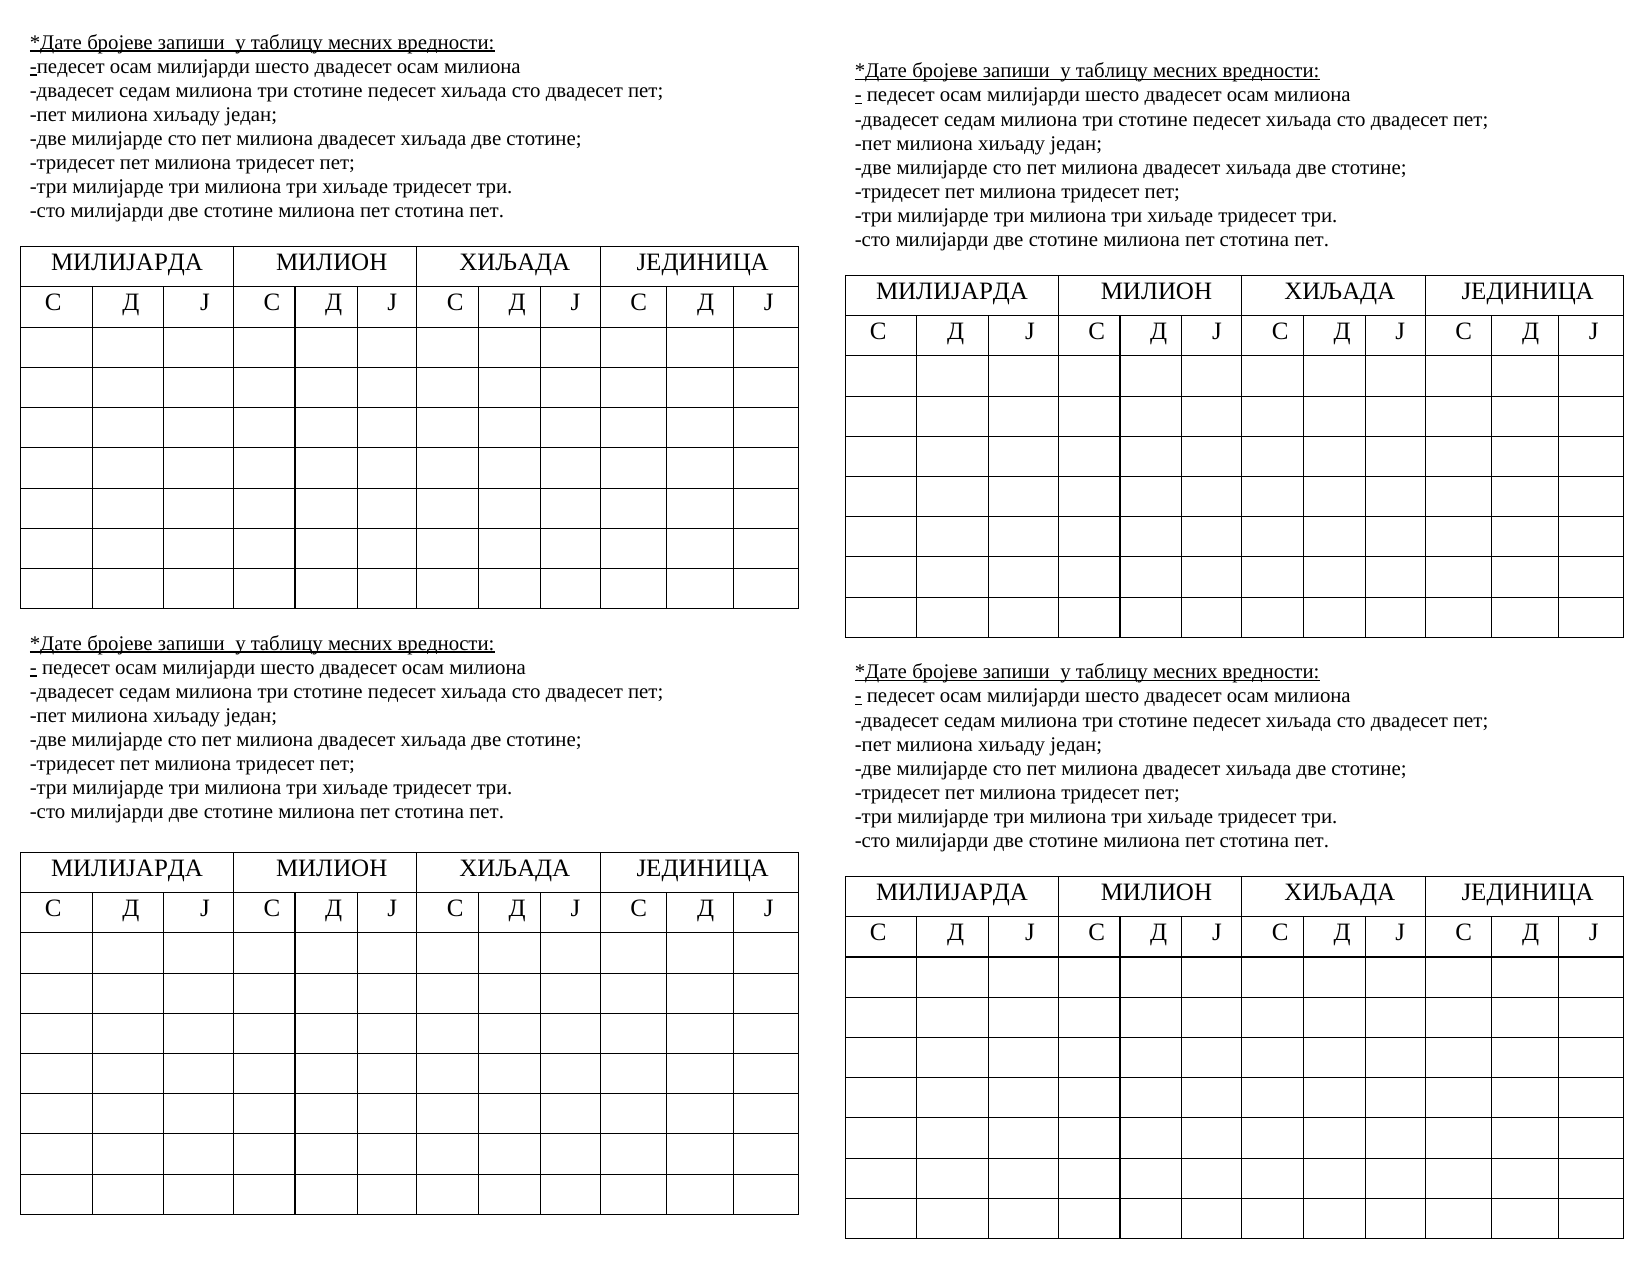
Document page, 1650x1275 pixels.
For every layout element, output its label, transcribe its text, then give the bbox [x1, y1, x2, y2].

table_cell Ј [989, 917, 1058, 956]
text -сто милијарди две стотине милиона пет стотина пет. [854, 828, 1606, 852]
table_header ЈЕДИНИЦА [1426, 877, 1623, 916]
table_cell [734, 489, 798, 528]
table_cell [734, 328, 798, 367]
table_cell [541, 448, 600, 487]
table_cell [296, 569, 357, 608]
table_cell [1059, 517, 1119, 556]
table_cell [358, 368, 416, 407]
table_cell [479, 974, 540, 1013]
table_cell [917, 598, 988, 637]
text -две милијарде сто пет милиона двадесет хиљада две стотине; [29, 126, 781, 150]
table_cell [667, 408, 733, 447]
table_cell [93, 529, 163, 568]
table_cell [1304, 1159, 1365, 1198]
table_cell [734, 1054, 798, 1093]
table_cell [1366, 397, 1425, 436]
table_cell [164, 529, 233, 568]
table_cell [846, 998, 916, 1037]
text *Дате бројеве запиши у таблицу месних вредности: [29, 631, 781, 655]
table_cell [21, 1094, 92, 1133]
table_cell [917, 1159, 988, 1198]
table_cell [846, 1199, 916, 1238]
table_header ХИЉАДА [417, 247, 600, 286]
table_header ХИЉАДА [1242, 877, 1425, 916]
table_cell [667, 448, 733, 487]
table_cell [1121, 437, 1181, 476]
table_cell [164, 1094, 233, 1133]
table_cell [1366, 1118, 1425, 1157]
table_cell [667, 974, 733, 1013]
table_cell Д [917, 917, 988, 956]
table_cell [1242, 998, 1303, 1037]
table_cell [1182, 1159, 1241, 1198]
text -три милијарде три милиона три хиљаде тридесет три. [854, 203, 1606, 227]
table_cell [164, 974, 233, 1013]
table_cell [234, 489, 294, 528]
table_cell [1242, 477, 1303, 516]
table_cell [1366, 356, 1425, 396]
table_cell [601, 328, 666, 367]
table_cell [541, 1054, 600, 1093]
table_cell Д [93, 287, 163, 327]
table_cell [601, 448, 666, 487]
table_cell [1426, 517, 1491, 556]
table_cell [1121, 998, 1181, 1037]
table_cell [1242, 1078, 1303, 1117]
text -сто милијарди две стотине милиона пет стотина пет. [29, 799, 781, 823]
table_cell [1182, 1078, 1241, 1117]
table_cell [1242, 397, 1303, 436]
table_cell [601, 974, 666, 1013]
table_cell [601, 933, 666, 972]
table_cell С [1242, 316, 1303, 355]
table_cell [989, 1118, 1058, 1157]
table_cell [21, 1134, 92, 1173]
text *Дате бројеве запиши у таблицу месних вредности: [29, 29, 781, 54]
table_cell [1242, 356, 1303, 396]
table_cell [667, 1054, 733, 1093]
table_cell [989, 477, 1058, 516]
table_cell [1559, 1118, 1623, 1157]
table_cell [93, 933, 163, 972]
table_cell [358, 933, 416, 972]
table_header МИЛИОН [1059, 276, 1241, 315]
table_cell [234, 1134, 294, 1173]
table_cell [164, 1054, 233, 1093]
table_cell [917, 477, 988, 516]
table_cell [601, 1014, 666, 1053]
table_cell Д [1492, 316, 1558, 355]
table_cell [1559, 437, 1623, 476]
table_cell [989, 1078, 1058, 1117]
table_cell [164, 448, 233, 487]
table_cell [601, 408, 666, 447]
table_cell [358, 529, 416, 568]
table_cell [358, 328, 416, 367]
table_cell Ј [989, 316, 1058, 355]
table_header ЈЕДИНИЦА [1426, 276, 1623, 315]
table_cell [1492, 1118, 1558, 1157]
table_cell [1059, 998, 1119, 1037]
table_cell [1182, 517, 1241, 556]
table_cell Ј [164, 893, 233, 932]
table_cell [1366, 1159, 1425, 1198]
table_cell [93, 408, 163, 447]
text *Дате бројеве запиши у таблицу месних вредности: [854, 58, 1606, 82]
table_cell Д [1121, 917, 1181, 956]
table_cell [1182, 356, 1241, 396]
table_cell [234, 1175, 294, 1214]
table_cell С [846, 917, 916, 956]
table_cell Д [917, 316, 988, 355]
table_cell [1242, 437, 1303, 476]
table_cell С [417, 893, 478, 932]
table_cell [667, 569, 733, 608]
table_cell [1426, 1078, 1491, 1117]
table_cell [1182, 477, 1241, 516]
table_cell [917, 1038, 988, 1077]
text -пет милиона хиљаду један; [29, 102, 781, 126]
table_cell [1121, 517, 1181, 556]
table_cell [93, 489, 163, 528]
table_cell [1304, 1038, 1365, 1077]
table_cell [734, 1134, 798, 1173]
table_header ЈЕДИНИЦА [601, 247, 798, 286]
table_cell [417, 974, 478, 1013]
table_header МИЛИЈАРДА [846, 877, 1058, 916]
table_cell [21, 328, 92, 367]
table_cell [1242, 557, 1303, 597]
table_cell [1242, 598, 1303, 637]
table_cell [1242, 1199, 1303, 1238]
table_cell [21, 448, 92, 487]
table_cell [234, 1054, 294, 1093]
text -тридесет пет милиона тридесет пет; [854, 179, 1606, 203]
table_cell [989, 1038, 1058, 1077]
text -три милијарде три милиона три хиљаде тридесет три. [29, 775, 781, 799]
text -три милијарде три милиона три хиљаде тридесет три. [854, 804, 1606, 828]
table_cell С [21, 287, 92, 327]
table_cell [846, 1078, 916, 1117]
table_cell [667, 933, 733, 972]
text -тридесет пет милиона тридесет пет; [854, 780, 1606, 804]
table_cell [1059, 1078, 1119, 1117]
table_cell [846, 557, 916, 597]
table_cell [234, 933, 294, 972]
table_cell [1366, 517, 1425, 556]
table_cell [989, 1159, 1058, 1198]
table_header МИЛИЈАРДА [846, 276, 1058, 315]
table_cell [541, 489, 600, 528]
table_cell [1492, 1038, 1558, 1077]
table_cell [1492, 958, 1558, 997]
table_cell [296, 368, 357, 407]
table_cell С [1242, 917, 1303, 956]
table_cell Д [296, 893, 357, 932]
table_cell [1121, 1078, 1181, 1117]
table_cell [1242, 517, 1303, 556]
table_cell [93, 569, 163, 608]
table_cell [164, 328, 233, 367]
table_cell Д [93, 893, 163, 932]
table_cell [21, 489, 92, 528]
table_header МИЛИЈАРДА [21, 853, 233, 892]
table_cell [296, 328, 357, 367]
table_cell [1559, 598, 1623, 637]
table_cell [417, 569, 478, 608]
table_cell [479, 529, 540, 568]
table_cell [479, 933, 540, 972]
table_cell [667, 1175, 733, 1214]
table_cell [21, 1014, 92, 1053]
table_cell [479, 569, 540, 608]
table_cell [93, 974, 163, 1013]
table_cell [417, 408, 478, 447]
text -двадесет седам милиона три стотине педесет хиљада сто двадесет пет; [854, 707, 1606, 732]
table_cell [21, 408, 92, 447]
table_cell Ј [1559, 316, 1623, 355]
table_cell [1366, 477, 1425, 516]
table_cell [917, 517, 988, 556]
text -три милијарде три милиона три хиљаде тридесет три. [29, 174, 781, 198]
table_cell С [1059, 316, 1119, 355]
table_cell [1059, 557, 1119, 597]
table_cell [541, 1175, 600, 1214]
table_cell [1121, 557, 1181, 597]
table_cell [164, 1134, 233, 1173]
table_cell [21, 1175, 92, 1214]
table_cell [1304, 477, 1365, 516]
table_cell Ј [734, 287, 798, 327]
table_cell [1121, 1038, 1181, 1077]
table_cell [989, 1199, 1058, 1238]
text -тридесет пет милиона тридесет пет; [29, 150, 781, 174]
table_cell [734, 1094, 798, 1133]
table_cell [93, 1094, 163, 1133]
table_cell [1304, 397, 1365, 436]
table_cell [93, 1054, 163, 1093]
table_cell [917, 958, 988, 997]
table_cell [1492, 1078, 1558, 1117]
table_cell Ј [1182, 316, 1241, 355]
table_cell [296, 448, 357, 487]
table_cell [1492, 437, 1558, 476]
table_cell [479, 368, 540, 407]
table_cell [1059, 477, 1119, 516]
table_cell [93, 1134, 163, 1173]
table_cell [541, 933, 600, 972]
table_cell [601, 529, 666, 568]
table_cell [846, 477, 916, 516]
table_cell [601, 1094, 666, 1133]
table_cell [296, 1094, 357, 1133]
table_cell [734, 529, 798, 568]
table_cell [1242, 1038, 1303, 1077]
table_cell [164, 368, 233, 407]
table_cell Ј [164, 287, 233, 327]
table_cell Ј [358, 893, 416, 932]
table_cell [989, 356, 1058, 396]
table_cell [1366, 958, 1425, 997]
table_cell [846, 1038, 916, 1077]
table_cell [1426, 557, 1491, 597]
table_cell [1059, 437, 1119, 476]
table_cell [1492, 517, 1558, 556]
table_cell С [1059, 917, 1119, 956]
table_cell [734, 933, 798, 972]
table_cell [667, 1014, 733, 1053]
table_cell [1059, 1118, 1119, 1157]
table_cell [1121, 477, 1181, 516]
table_cell [1366, 598, 1425, 637]
table_cell [417, 933, 478, 972]
table_cell [296, 974, 357, 1013]
table_cell [541, 1094, 600, 1133]
table_header МИЛИОН [1059, 877, 1241, 916]
table_cell [846, 517, 916, 556]
table_cell Ј [1182, 917, 1241, 956]
table_cell [479, 448, 540, 487]
table_header МИЛИОН [234, 247, 416, 286]
table_cell [989, 517, 1058, 556]
table_cell [1121, 958, 1181, 997]
table_cell [1426, 1199, 1491, 1238]
text -пет милиона хиљаду један; [854, 131, 1606, 154]
table_cell [1559, 397, 1623, 436]
table_header МИЛИЈАРДА [21, 247, 233, 286]
table_cell [296, 489, 357, 528]
table_cell [1059, 1199, 1119, 1238]
table_cell Д [667, 287, 733, 327]
text - педесет осам милијарди шесто двадесет осам милиона [854, 82, 1606, 106]
table_cell [1426, 1159, 1491, 1198]
table_cell С [846, 316, 916, 355]
table_cell [1559, 1159, 1623, 1198]
table_cell [1426, 998, 1491, 1037]
table_cell [541, 974, 600, 1013]
table_cell [358, 569, 416, 608]
table_cell [1559, 517, 1623, 556]
table_cell [917, 557, 988, 597]
table_cell [479, 1134, 540, 1173]
table_cell [667, 489, 733, 528]
text - педесет осам милијарди шесто двадесет осам милиона [854, 683, 1606, 707]
table_cell [1366, 1078, 1425, 1117]
table_cell Д [667, 893, 733, 932]
table_cell [541, 328, 600, 367]
table_cell [601, 489, 666, 528]
table_cell [1059, 1159, 1119, 1198]
table_cell Д [1304, 316, 1365, 355]
table_cell [296, 1054, 357, 1093]
table_cell [1242, 1159, 1303, 1198]
table_cell [1182, 397, 1241, 436]
table_cell [164, 489, 233, 528]
table_header МИЛИОН [234, 853, 416, 892]
table_cell [846, 1118, 916, 1157]
table_cell С [21, 893, 92, 932]
table_cell [1059, 397, 1119, 436]
table_cell [846, 397, 916, 436]
table_cell [1059, 958, 1119, 997]
table_cell [1121, 356, 1181, 396]
table_cell [1492, 356, 1558, 396]
table_cell [1242, 1118, 1303, 1157]
table_cell [1426, 397, 1491, 436]
table_cell [479, 1175, 540, 1214]
table_cell [1182, 998, 1241, 1037]
table_cell [601, 1175, 666, 1214]
table_cell [917, 1118, 988, 1157]
table_cell [358, 1134, 416, 1173]
table_cell [479, 1094, 540, 1133]
table_cell [1366, 998, 1425, 1037]
table_cell [93, 1175, 163, 1214]
table_cell [917, 998, 988, 1037]
table_cell Ј [734, 893, 798, 932]
table_cell [1304, 437, 1365, 476]
table_cell [917, 397, 988, 436]
table_cell [1304, 517, 1365, 556]
table_cell [479, 1014, 540, 1053]
table_cell [846, 598, 916, 637]
table_cell Ј [1559, 917, 1623, 956]
table_cell [541, 1134, 600, 1173]
table_cell [734, 408, 798, 447]
table_cell [1059, 1038, 1119, 1077]
text -две милијарде сто пет милиона двадесет хиљада две стотине; [854, 756, 1606, 780]
table_cell [667, 368, 733, 407]
table_cell [296, 529, 357, 568]
table_cell [358, 489, 416, 528]
table_cell [1366, 437, 1425, 476]
table_cell [1426, 437, 1491, 476]
table_cell [734, 974, 798, 1013]
table_cell С [1426, 316, 1491, 355]
text -две милијарде сто пет милиона двадесет хиљада две стотине; [29, 727, 781, 751]
table_cell [1304, 1118, 1365, 1157]
table_cell [917, 1199, 988, 1238]
table_cell [1559, 1199, 1623, 1238]
table_cell [541, 368, 600, 407]
table_cell [989, 397, 1058, 436]
table_cell [234, 368, 294, 407]
table_cell [846, 1159, 916, 1198]
table_cell [1121, 598, 1181, 637]
table_cell [1304, 1199, 1365, 1238]
table_cell [1304, 557, 1365, 597]
table_cell [541, 569, 600, 608]
table_cell [417, 328, 478, 367]
table_cell Д [479, 893, 540, 932]
table_cell С [601, 893, 666, 932]
table_cell [21, 368, 92, 407]
table_cell [164, 933, 233, 972]
table_cell [989, 557, 1058, 597]
table_cell [417, 1094, 478, 1133]
table_cell [1121, 1118, 1181, 1157]
table_cell [417, 489, 478, 528]
table_header ЈЕДИНИЦА [601, 853, 798, 892]
table_cell [479, 328, 540, 367]
table_cell [541, 408, 600, 447]
table_cell [358, 408, 416, 447]
table_cell [1242, 958, 1303, 997]
table_cell [1426, 477, 1491, 516]
table_cell [164, 569, 233, 608]
table_cell Д [296, 287, 357, 327]
table_cell [296, 408, 357, 447]
table_cell Ј [1366, 917, 1425, 956]
table_cell [917, 1078, 988, 1117]
table_cell [296, 1014, 357, 1053]
table_cell [358, 1094, 416, 1133]
table_cell [234, 408, 294, 447]
table_cell [601, 1134, 666, 1173]
table_cell [358, 974, 416, 1013]
table_cell [1492, 557, 1558, 597]
table_cell [1304, 1078, 1365, 1117]
table_cell [1304, 598, 1365, 637]
table_cell [1121, 1199, 1181, 1238]
table_cell [93, 368, 163, 407]
table_cell [296, 1175, 357, 1214]
table_cell [1492, 998, 1558, 1037]
table_cell [1559, 356, 1623, 396]
text -пет милиона хиљаду један; [854, 732, 1606, 756]
table_cell [234, 1014, 294, 1053]
table_cell [417, 448, 478, 487]
table_cell [734, 1175, 798, 1214]
table_cell [1492, 477, 1558, 516]
table_cell [234, 328, 294, 367]
table_cell [93, 1014, 163, 1053]
table_cell [479, 489, 540, 528]
table_cell [989, 598, 1058, 637]
table_cell [846, 958, 916, 997]
table_cell [1559, 477, 1623, 516]
table_cell С [1426, 917, 1491, 956]
table_cell [667, 1094, 733, 1133]
text - педесет осам милијарди шесто двадесет осам милиона [29, 655, 781, 679]
table_cell [541, 1014, 600, 1053]
table_cell [917, 437, 988, 476]
table_cell [1492, 1159, 1558, 1198]
table_cell [21, 569, 92, 608]
table_cell Д [479, 287, 540, 327]
text -двадесет седам милиона три стотине педесет хиљада сто двадесет пет; [854, 106, 1606, 131]
table_cell [1426, 1038, 1491, 1077]
table_cell [296, 1134, 357, 1173]
text -две милијарде сто пет милиона двадесет хиљада две стотине; [854, 154, 1606, 179]
table_cell [1121, 397, 1181, 436]
table_cell [358, 1175, 416, 1214]
table_header ХИЉАДА [417, 853, 600, 892]
table_cell [234, 1094, 294, 1133]
table_cell [1559, 958, 1623, 997]
table_cell [667, 529, 733, 568]
table_cell [234, 448, 294, 487]
table_cell [358, 448, 416, 487]
table_cell [1559, 557, 1623, 597]
table_cell [234, 529, 294, 568]
text -сто милијарди две стотине милиона пет стотина пет. [29, 198, 781, 222]
table_cell [1426, 958, 1491, 997]
table_cell [846, 356, 916, 396]
table_cell [734, 569, 798, 608]
table_cell [1304, 998, 1365, 1037]
table_cell С [417, 287, 478, 327]
table_cell [1492, 598, 1558, 637]
table_cell [917, 356, 988, 396]
table_cell [479, 408, 540, 447]
table_cell Ј [541, 287, 600, 327]
table_cell [734, 1014, 798, 1053]
table_cell [989, 998, 1058, 1037]
text -двадесет седам милиона три стотине педесет хиљада сто двадесет пет; [29, 78, 781, 102]
table_cell [1426, 598, 1491, 637]
table_cell [417, 1054, 478, 1093]
table_cell [1559, 1038, 1623, 1077]
table_cell [1304, 356, 1365, 396]
table_cell [734, 448, 798, 487]
table_cell [479, 1054, 540, 1093]
table_cell [234, 974, 294, 1013]
table_cell [1182, 958, 1241, 997]
table_cell С [234, 893, 294, 932]
table_cell [417, 1134, 478, 1173]
table_cell [846, 437, 916, 476]
table_cell [1059, 356, 1119, 396]
table_cell [989, 958, 1058, 997]
table_cell [234, 569, 294, 608]
table_cell [734, 368, 798, 407]
table_cell Д [1492, 917, 1558, 956]
table_cell [989, 437, 1058, 476]
table_cell [667, 328, 733, 367]
table_cell [667, 1134, 733, 1173]
table_cell [93, 328, 163, 367]
table_cell [1559, 1078, 1623, 1117]
table_cell С [234, 287, 294, 327]
table_cell [541, 529, 600, 568]
table_cell [417, 368, 478, 407]
table_cell [1366, 1199, 1425, 1238]
table_cell [1492, 397, 1558, 436]
text -сто милијарди две стотине милиона пет стотина пет. [854, 227, 1606, 251]
table_cell [1559, 998, 1623, 1037]
table_cell [164, 1014, 233, 1053]
table_cell [21, 529, 92, 568]
table_cell [417, 1175, 478, 1214]
table_cell [1426, 356, 1491, 396]
table_cell [1059, 598, 1119, 637]
table_cell Д [1121, 316, 1181, 355]
table_cell [1182, 557, 1241, 597]
table_cell [1182, 598, 1241, 637]
table_cell [1492, 1199, 1558, 1238]
table_cell [1121, 1159, 1181, 1198]
table_cell [93, 448, 163, 487]
text -двадесет седам милиона три стотине педесет хиљада сто двадесет пет; [29, 679, 781, 703]
table_cell [601, 569, 666, 608]
table_cell [21, 1054, 92, 1093]
table_cell Ј [541, 893, 600, 932]
table_cell [1182, 1118, 1241, 1157]
table_cell [1304, 958, 1365, 997]
text -тридесет пет милиона тридесет пет; [29, 751, 781, 775]
table_cell [417, 1014, 478, 1053]
table_cell [296, 933, 357, 972]
table_cell [164, 1175, 233, 1214]
table_cell [164, 408, 233, 447]
table_cell Д [1304, 917, 1365, 956]
table_cell Ј [358, 287, 416, 327]
table_cell Ј [1366, 316, 1425, 355]
table_cell [358, 1014, 416, 1053]
table_cell [601, 1054, 666, 1093]
table_cell [1366, 557, 1425, 597]
table_cell [21, 933, 92, 972]
table_cell [21, 974, 92, 1013]
table_cell [1366, 1038, 1425, 1077]
table_cell [1182, 437, 1241, 476]
table_cell [601, 368, 666, 407]
table_cell [1182, 1199, 1241, 1238]
text -педесет осам милијарди шесто двадесет осам милиона [29, 54, 781, 78]
text *Дате бројеве запиши у таблицу месних вредности: [854, 659, 1606, 683]
table_cell [1182, 1038, 1241, 1077]
table_header ХИЉАДА [1242, 276, 1425, 315]
table_cell [358, 1054, 416, 1093]
text -пет милиона хиљаду један; [29, 703, 781, 727]
table_cell С [601, 287, 666, 327]
table_cell [417, 529, 478, 568]
table_cell [1426, 1118, 1491, 1157]
